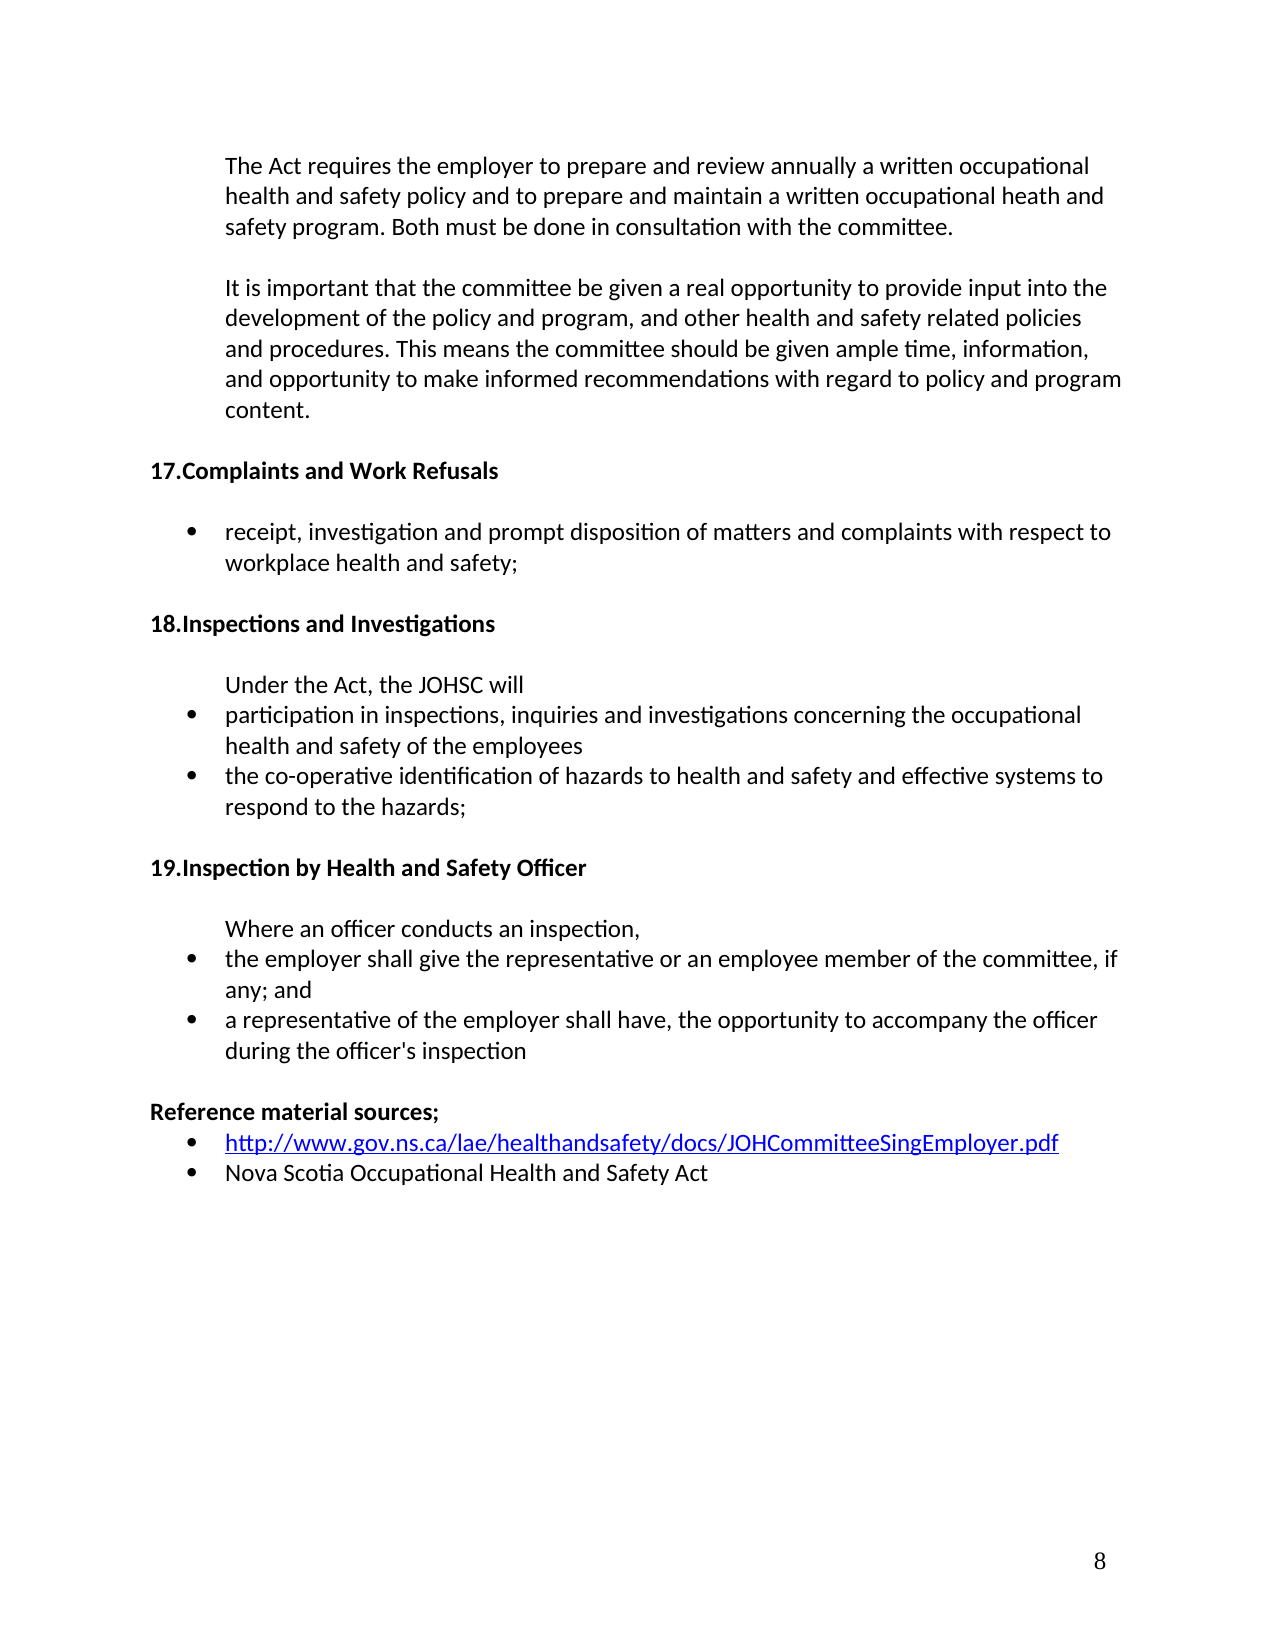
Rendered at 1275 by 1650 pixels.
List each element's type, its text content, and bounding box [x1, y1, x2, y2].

text Under the Act, the JOHSC will [150, 669, 1125, 699]
list http://www.gov.ns.ca/lae/healthandsafety/docs/JOHCommitteeSingEmployer.pdf [187, 1127, 1125, 1157]
list the employer shall give the representative or an employee member of the committee, if any; and [187, 943, 1125, 1004]
list a representative of the employer shall have, the opportunity to accompany the officer during the officer's inspection [187, 1004, 1125, 1066]
list Complaints and Work Refusals [150, 455, 1125, 486]
list receipt, investigation and prompt disposition of matters and complaints with respect to workplace health and safety; [187, 516, 1125, 577]
text Where an officer conducts an inspection, [150, 913, 1125, 943]
list Nova Scotia Occupational Health and Safety Act [187, 1157, 1125, 1188]
list participation in inspections, inquiries and investigations concerning the occupational health and safety of the employees [187, 699, 1125, 760]
list Inspection by Health and Safety Officer [150, 852, 1125, 882]
list the co-operative identification of hazards to health and safety and effective systems to respond to the hazards; [187, 760, 1125, 821]
text Reference material sources; [150, 1096, 1125, 1127]
list Inspections and Investigations [150, 608, 1125, 638]
